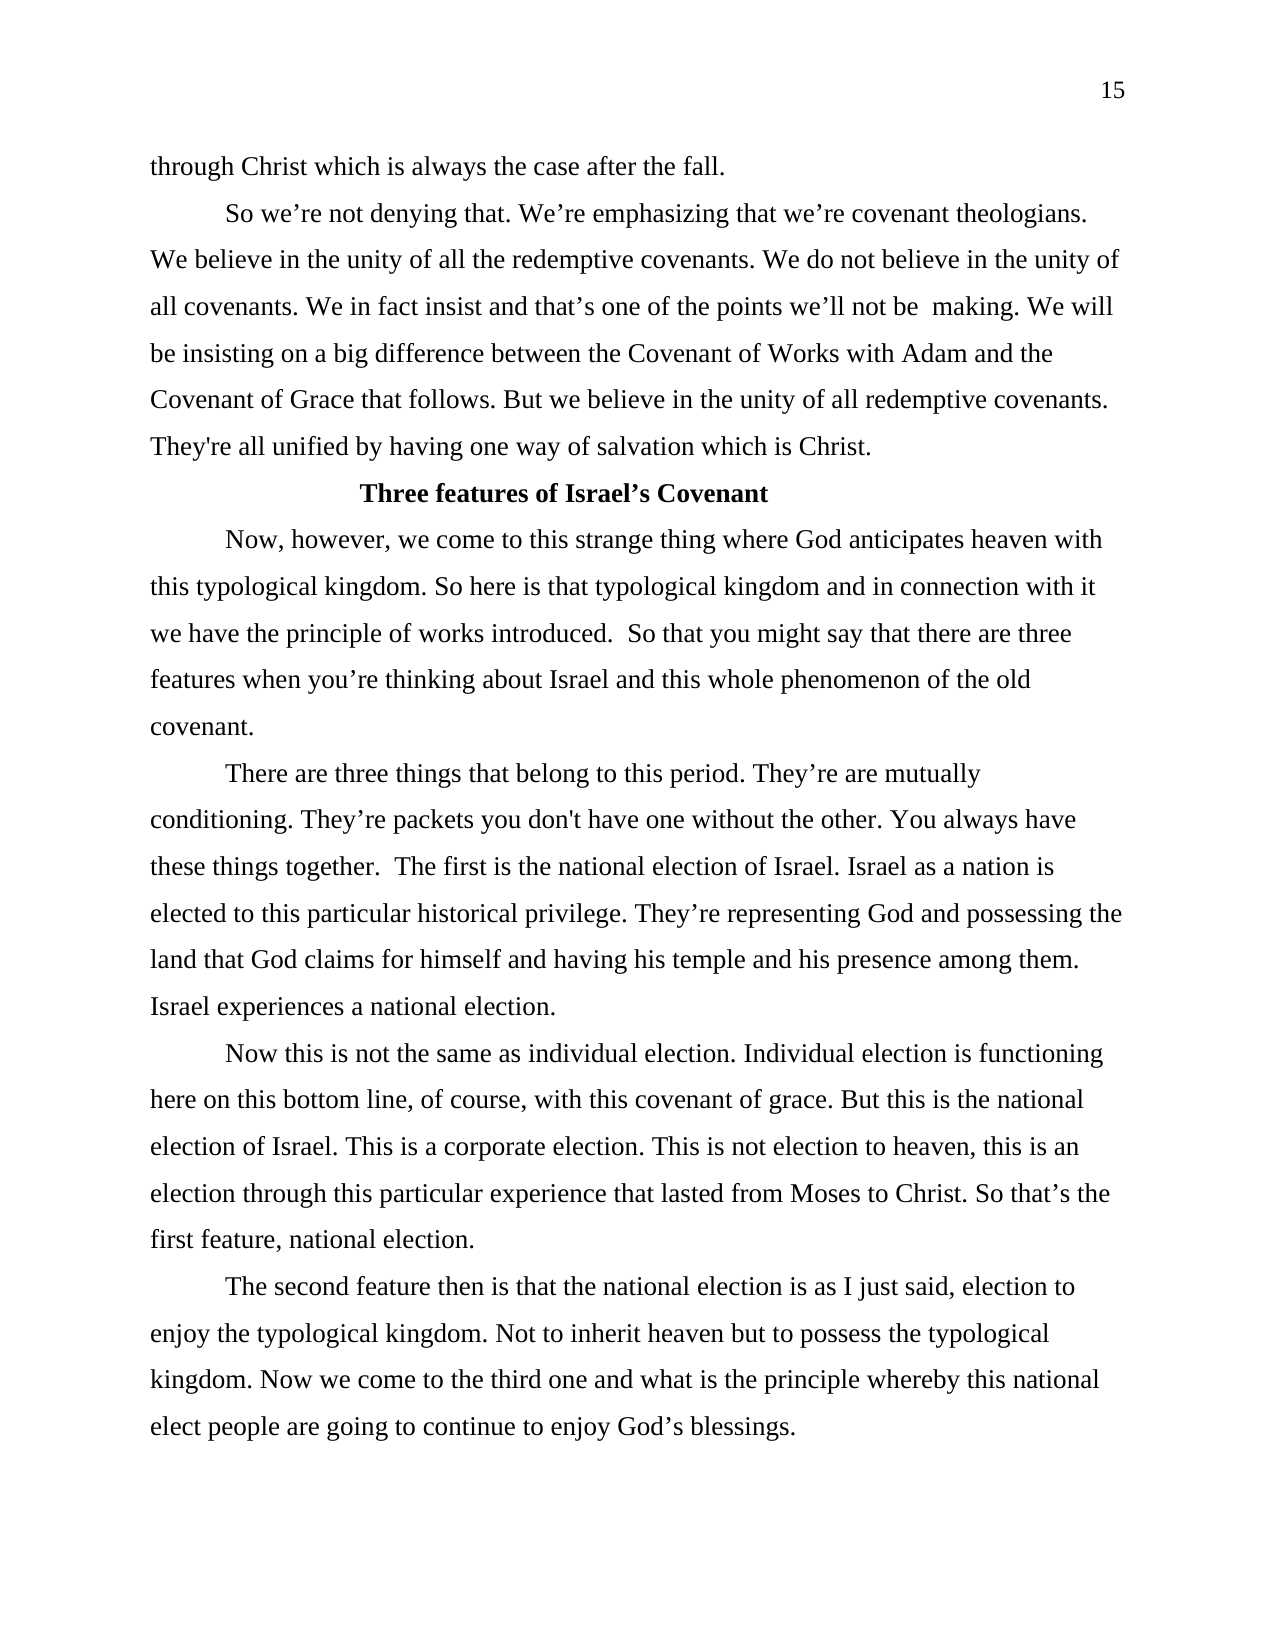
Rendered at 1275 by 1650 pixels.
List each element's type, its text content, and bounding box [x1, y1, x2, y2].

text Three features of Israel’s Covenant Now, however, we come to this strange thing where God anticipates heaven with this typological kingdom. So here is that typological kingdom and in connection with it we have the principle of works introduced. So that you might say that there are three features when you’re thinking about Israel and this whole phenomenon of the old covenant. There are three things that belong to this period. They’re are mutually conditioning. They’re packets you don't have one without the other. You always have these things together. The first is the national election of Israel. Israel as a nation is elected to this particular historical privilege. They’re representing God and possessing the land that God claims for himself and having his temple and his presence among them. Israel experiences a national election. Now this is not the same as individual election. Individual election is functioning here on this bottom line, of course, with this covenant of grace. But this is the national election of Israel. This is a corporate election. This is not election to heaven, this is an election through this particular experience that lasted from Moses to Christ. So that’s the first feature, national election. The second feature then is that the national election is as I just said, election to enjoy the typological kingdom. Not to inherit heaven but to possess the typological kingdom. Now we come to the third one and what is the principle whereby this national elect people are going to continue to enjoy God’s blessings. [150, 477, 1125, 1441]
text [150, 150, 1125, 461]
